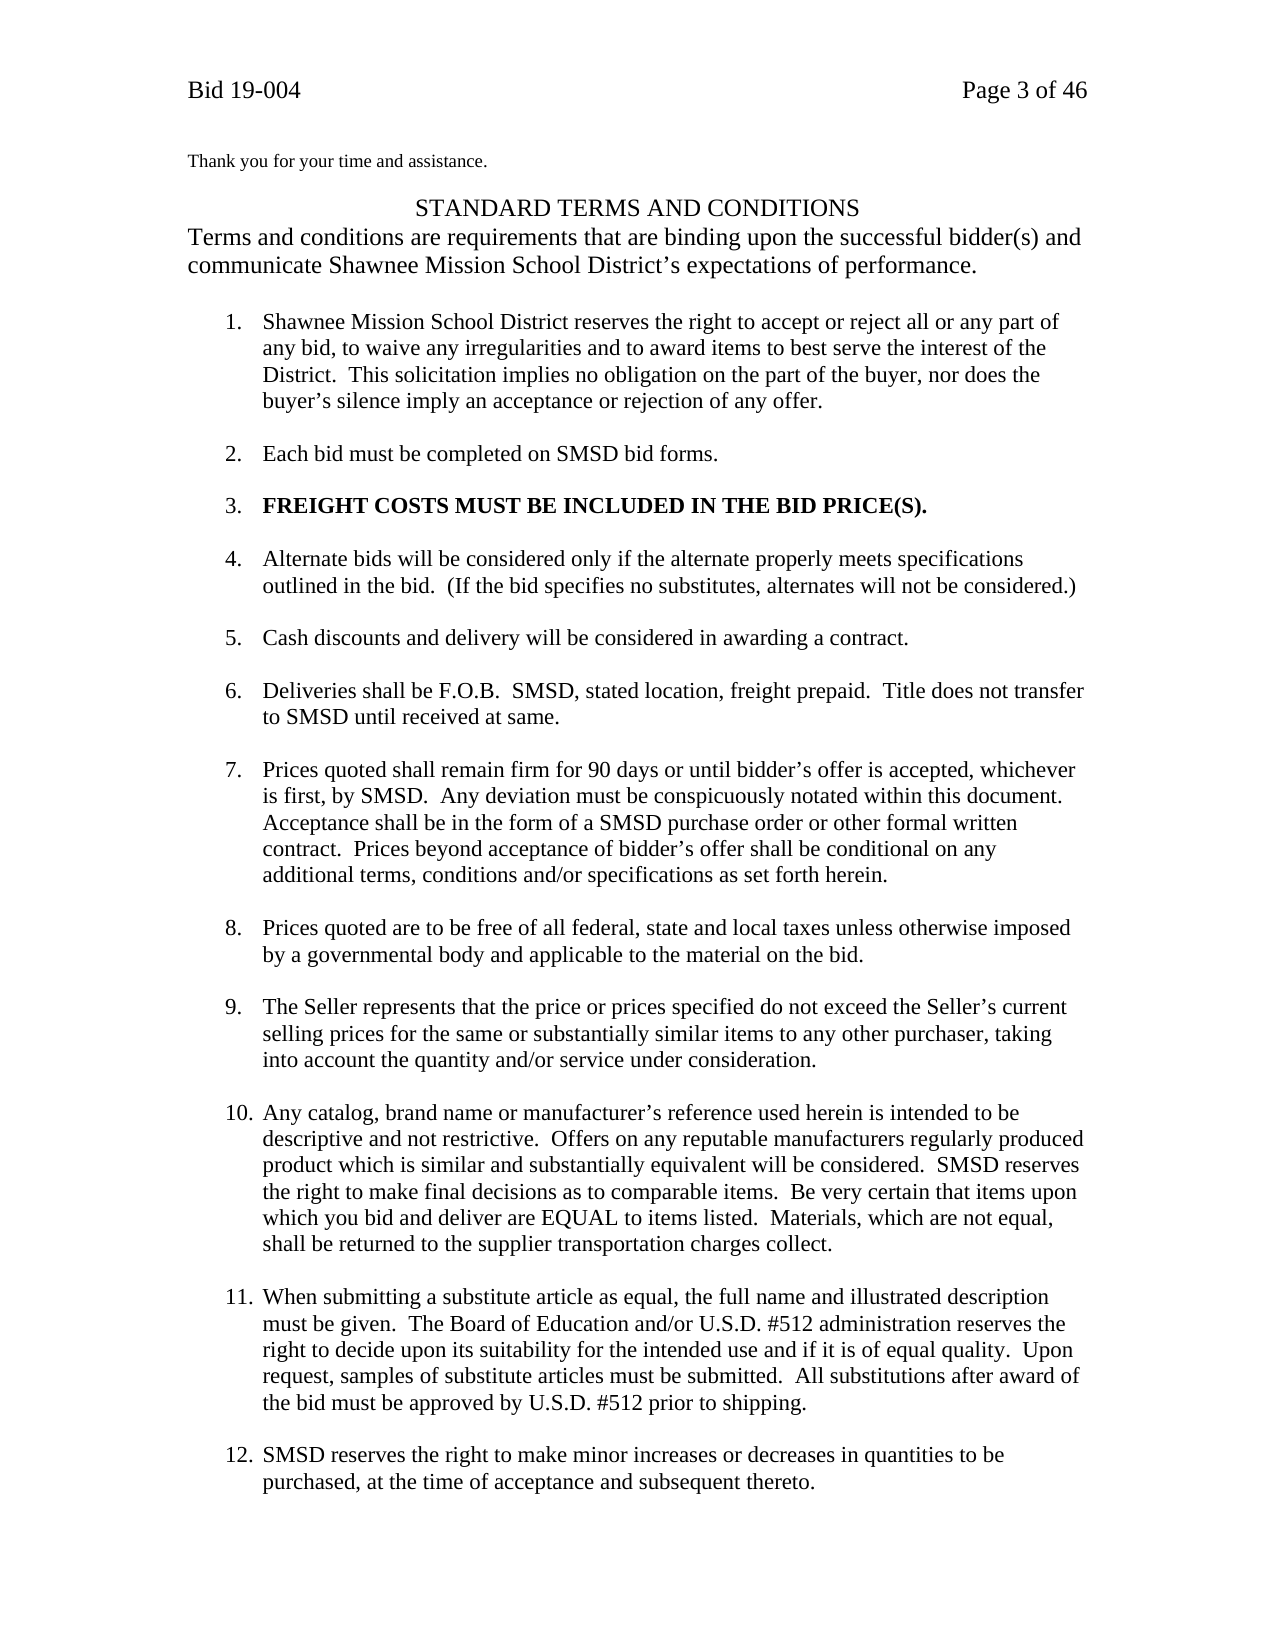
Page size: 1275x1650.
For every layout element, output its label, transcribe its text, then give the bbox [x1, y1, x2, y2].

list FREIGHT COSTS MUST BE INCLUDED IN THE BID PRICE(S). [225, 493, 1087, 519]
list Prices quoted shall remain firm for 90 days or until bidder’s offer is accepted, whichever is first, by SMSD. Any deviation must be conspicuously notated within this document. Acceptance shall be in the form of a SMSD purchase order or other formal written contract. Prices beyond acceptance of bidder’s offer shall be conditional on any additional terms, conditions and/or specifications as set forth herein. [225, 756, 1087, 888]
text Terms and conditions are requirements that are binding upon the successful bidder(s) and communicate ’s expectations of performance. [187, 222, 1087, 279]
list The Seller represents that the price or prices specified do not exceed the Seller’s current selling prices for the same or substantially similar items to any other purchaser, taking into account the quantity and/or service under consideration. [225, 993, 1087, 1072]
text Thank you for your time and assistance. [187, 150, 1087, 172]
list Alternate bids will be considered only if the alternate properly meets specifications outlined in the bid. (If the bid specifies no substitutes, alternates will not be considered.) [225, 545, 1087, 598]
list reserves the right to accept or reject all or any part of any bid, to waive any irregularities and to award items to best serve the interest of the District. This solicitation implies no obligation on the part of the buyer, nor does the buyer’s silence imply an acceptance or rejection of any offer. [225, 308, 1087, 413]
list Each bid must be completed on SMSD bid forms. [225, 440, 1087, 466]
list Cash discounts and delivery will be considered in awarding a contract. [225, 624, 1087, 651]
text STANDARD TERMS AND CONDITIONS [187, 193, 1087, 222]
list Prices quoted are to be free of all federal, state and local taxes unless otherwise imposed by a governmental body and applicable to the material on the bid. [225, 914, 1087, 967]
list When submitting a substitute article as equal, the full name and illustrated description must be given. The Board of Education and/or U.S.D. #512 administration reserves the right to decide upon its suitability for the intended use and if it is of equal quality. Upon request, samples of substitute articles must be submitted. All substitutions after award of the bid must be approved by U.S.D. #512 prior to shipping. [225, 1283, 1087, 1415]
list SMSD reserves the right to make minor increases or decreases in quantities to be purchased, at the time of acceptance and subsequent thereto. [225, 1441, 1087, 1494]
list Any catalog, brand name or manufacturer’s reference used herein is intended to be descriptive and not restrictive. Offers on any reputable manufacturers regularly produced product which is similar and substantially equivalent will be considered. SMSD reserves the right to make final decisions as to comparable items. Be very certain that items upon which you bid and deliver are EQUAL to items listed. Materials, which are not equal, shall be returned to the supplier transportation charges collect. [225, 1099, 1087, 1257]
list Deliveries shall be F.O.B. SMSD, stated location, freight prepaid. Title does not transfer to SMSD until received at same. [225, 677, 1087, 730]
